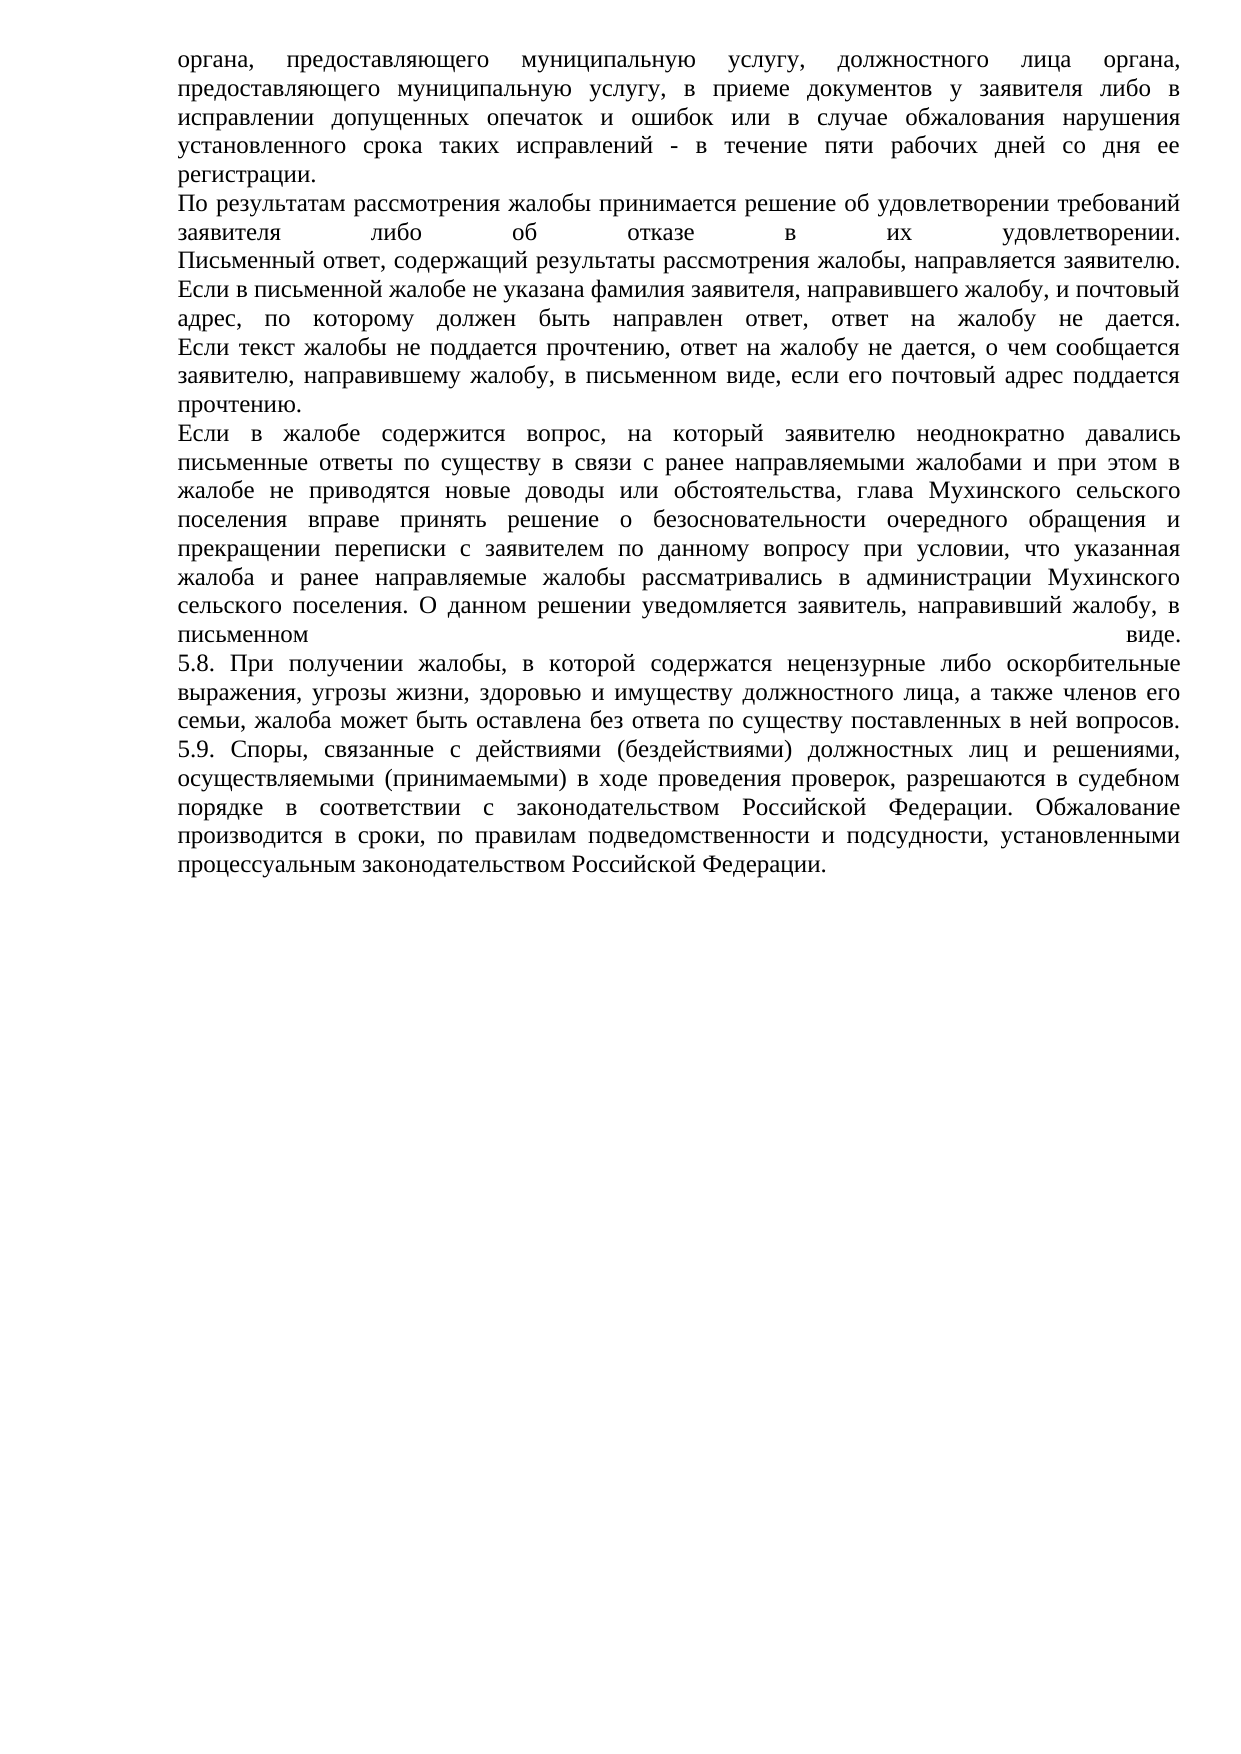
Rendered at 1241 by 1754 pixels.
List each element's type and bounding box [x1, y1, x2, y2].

text [177, 44, 1181, 878]
